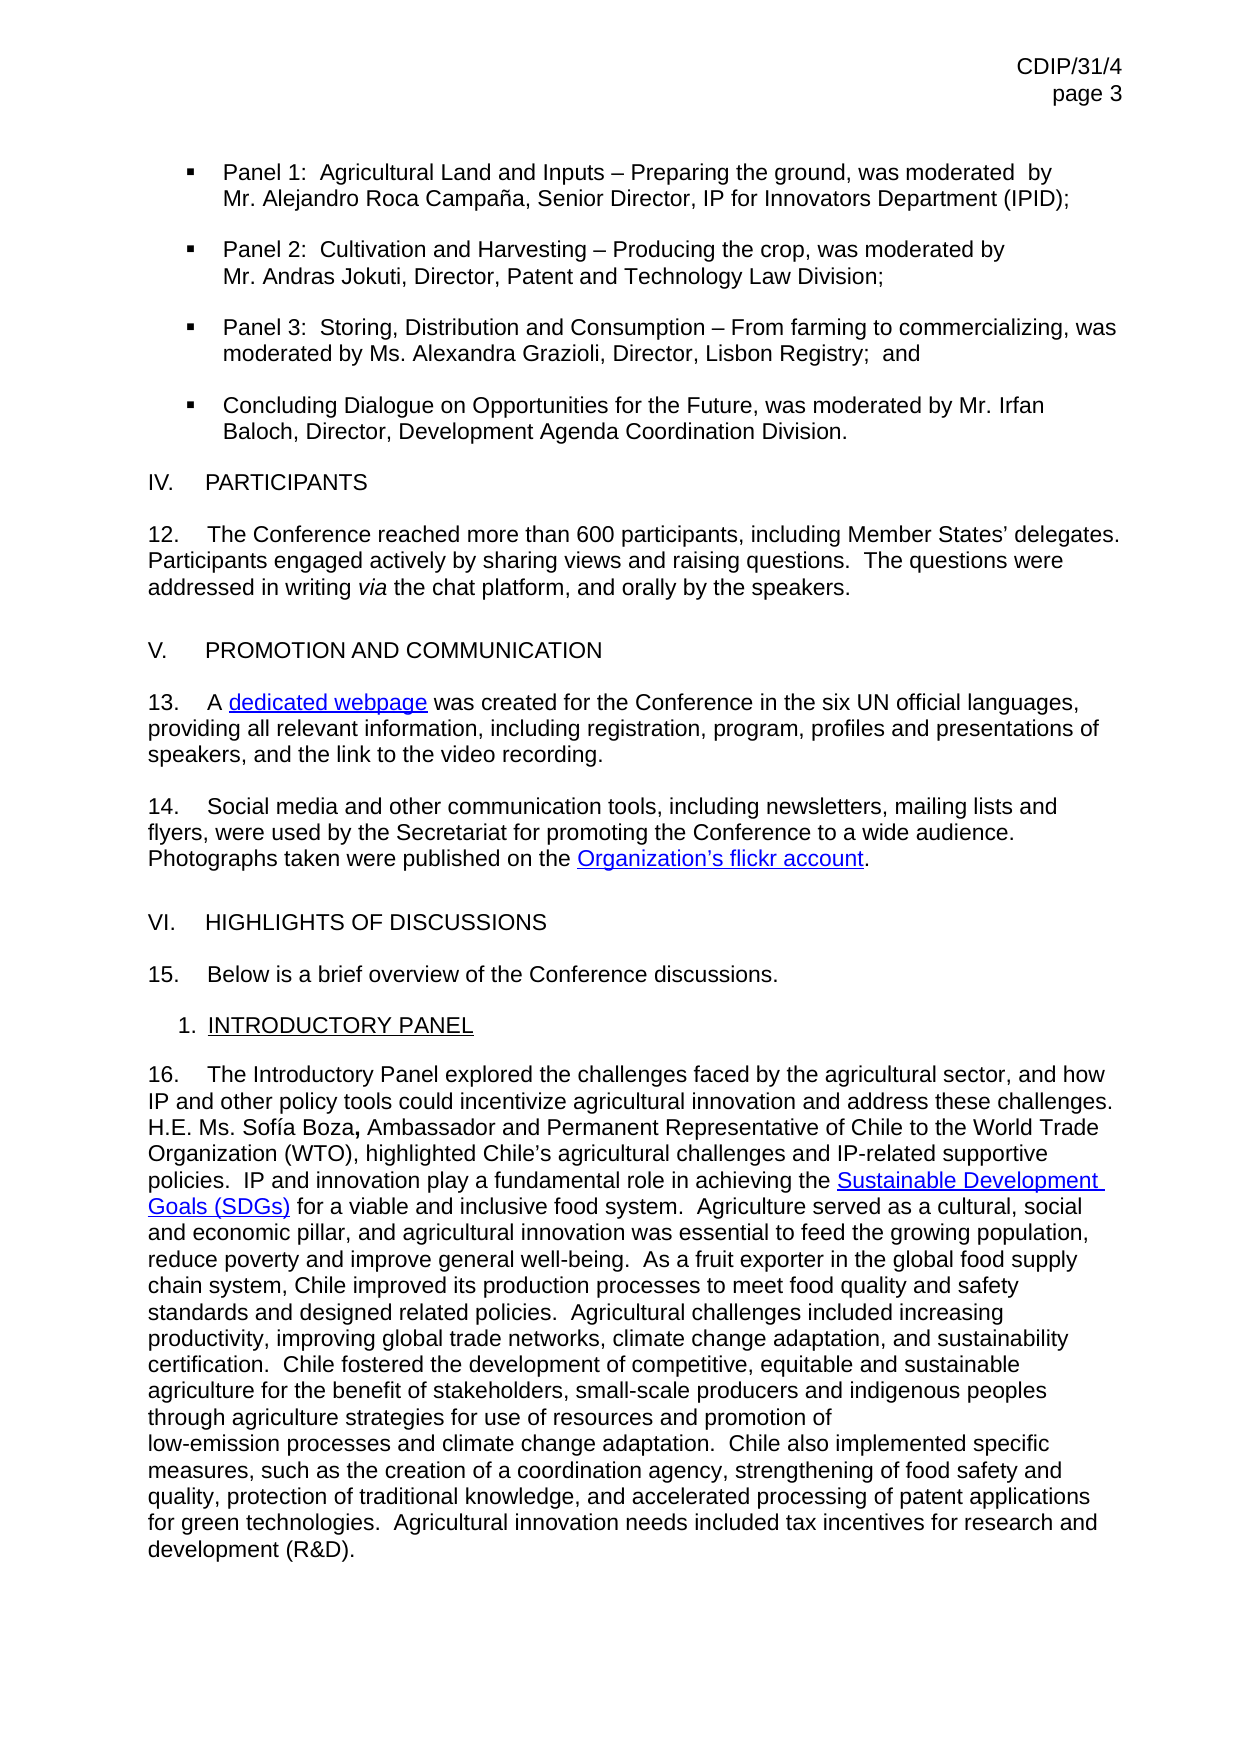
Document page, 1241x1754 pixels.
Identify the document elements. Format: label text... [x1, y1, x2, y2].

list Concluding Dialogue on Opportunities for the Future, was moderated by Mr. Irfan Baloch, Director, Development Agenda Coordination Division. [185, 392, 1122, 444]
text H.E. Ms. Sofía Boza, Ambassador and Permanent Representative of Chile to the World Trade Organization (WTO), highlighted Chile’s agricultural challenges and IP-related supportive policies. IP and innovation play a fundamental role in achieving the Sustainable Development Goals (SDGs) for a viable and inclusive food system. Agriculture served as a cultural, social and economic pillar, and agricultural innovation was essential to feed the growing population, reduce poverty and improve general well-being. As a fruit exporter in the global food supply chain system, Chile improved its production processes to meet food quality and safety standards and designed related policies. Agricultural challenges included increasing productivity, improving global trade networks, climate change adaptation, and sustainability certification. Chile fostered the development of competitive, equitable and sustainable agriculture for the benefit of stakeholders, small-scale producers and indigenous peoples through agriculture strategies for use of resources and promotion of [148, 1114, 1122, 1430]
list Social media and other communication tools, including newsletters, mailing lists and flyers, were used by the Secretariat for promoting the Conference to a wide audience. Photographs taken were published on the Organization’s flickr account. [148, 793, 1122, 872]
list A dedicated webpage was created for the Conference in the six UN official languages, providing all relevant information, including registration, program, profiles and presentations of speakers, and the link to the video recording. [148, 689, 1122, 768]
list Below is a brief overview of the Conference discussions. [148, 961, 1122, 987]
subtitle HIGHLIGHTS OF DISCUSSIONS [148, 909, 1122, 936]
list Panel 1: Agricultural Land and Inputs – Preparing the ground, was moderated by Mr. Alejandro Roca Campaña, Senior Director, IP for Innovators Department (IPID); [185, 158, 1122, 211]
list The Introductory Panel explored the challenges faced by the agricultural sector, and how IP and other policy tools could incentivize agricultural innovation and address these challenges. [148, 1061, 1122, 1114]
list Panel 3: Storing, Distribution and Consumption – From farming to commercializing, was moderated by Ms. Alexandra Grazioli, Director, Lisbon Registry; and [185, 314, 1122, 367]
list Panel 2: Cultivation and Harvesting – Producing the crop, was moderated by Mr. Andras Jokuti, Director, Patent and Technology Law Division; [185, 236, 1122, 289]
subtitle PARTICIPANTS [148, 469, 1122, 496]
subtitle INTRODUCTORY PANEL [178, 1012, 1122, 1038]
text low-emission processes and climate change adaptation. Chile also implemented specific measures, such as the creation of a coordination agency, strengthening of food safety and quality, protection of traditional knowledge, and accelerated processing of patent applications for green technologies. Agricultural innovation needs included tax incentives for research and development (R&D). [148, 1430, 1122, 1562]
list The Conference reached more than 600 participants, including Member States’ delegates. Participants engaged actively by sharing views and raising questions. The questions were addressed in writing via the chat platform, and orally by the speakers. [148, 521, 1122, 600]
subtitle PROMOTION AND COMMUNICATION [148, 637, 1122, 664]
